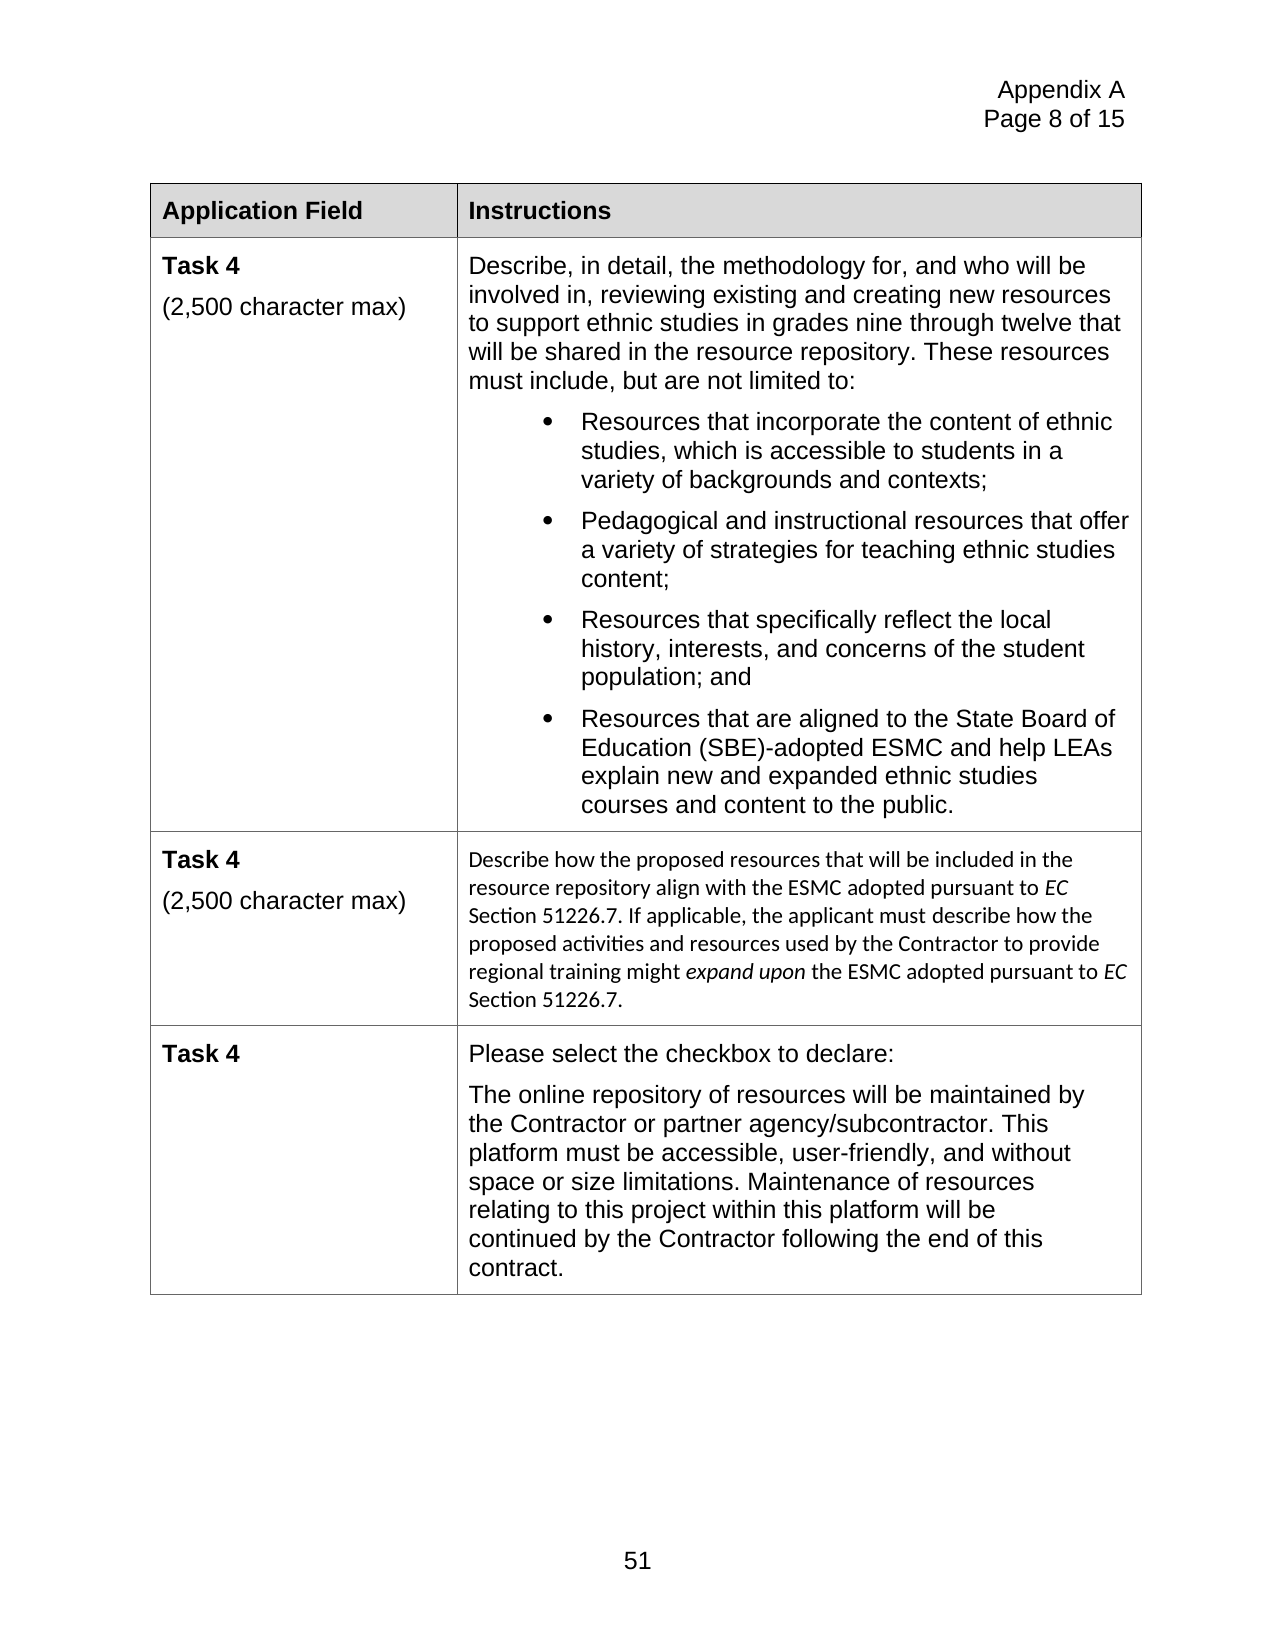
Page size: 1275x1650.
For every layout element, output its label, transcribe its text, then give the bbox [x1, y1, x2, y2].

table_cell Task 4 [151, 1026, 457, 1294]
table_header Application Field [151, 184, 457, 237]
table_cell Describe, in detail, the methodology for, and who will be involved in, reviewing existing and creating new resources to support ethnic studies in grades nine through twelve that will be shared in the resource repository. These resources must include, but are not limited to: Resources that incorporate the content of ethnic studies, which is accessible to students in a variety of backgrounds and contexts; Pedagogical and instructional resources that offer a variety of strategies for teaching ethnic studies content; Resources that specifically reflect the local history, interests, and concerns of the student population; and Resources that are aligned to the State Board of Education (SBE)-adopted ESMC and help LEAs explain new and expanded ethnic studies courses and content to the public. [458, 238, 1141, 831]
table_cell Task 4 (2,500 character max) [151, 832, 457, 1025]
table_cell Task 4 (2,500 character max) [151, 238, 457, 831]
table_cell Please select the checkbox to declare: The online repository of resources will be maintained by the Contractor or partner agency/subcontractor. This platform must be accessible, user-friendly, and without space or size limitations. Maintenance of resources relating to this project within this platform will be continued by the Contractor following the end of this contract. [458, 1026, 1141, 1294]
table_cell Describe how the proposed resources that will be included in the resource repository align with the ESMC adopted pursuant to EC Section 51226.7. If applicable, the applicant must describe how the proposed activities and resources used by the Contractor to provide regional training might expand upon the ESMC adopted pursuant to EC Section 51226.7. [458, 832, 1141, 1025]
table_header Instructions [458, 184, 1141, 237]
